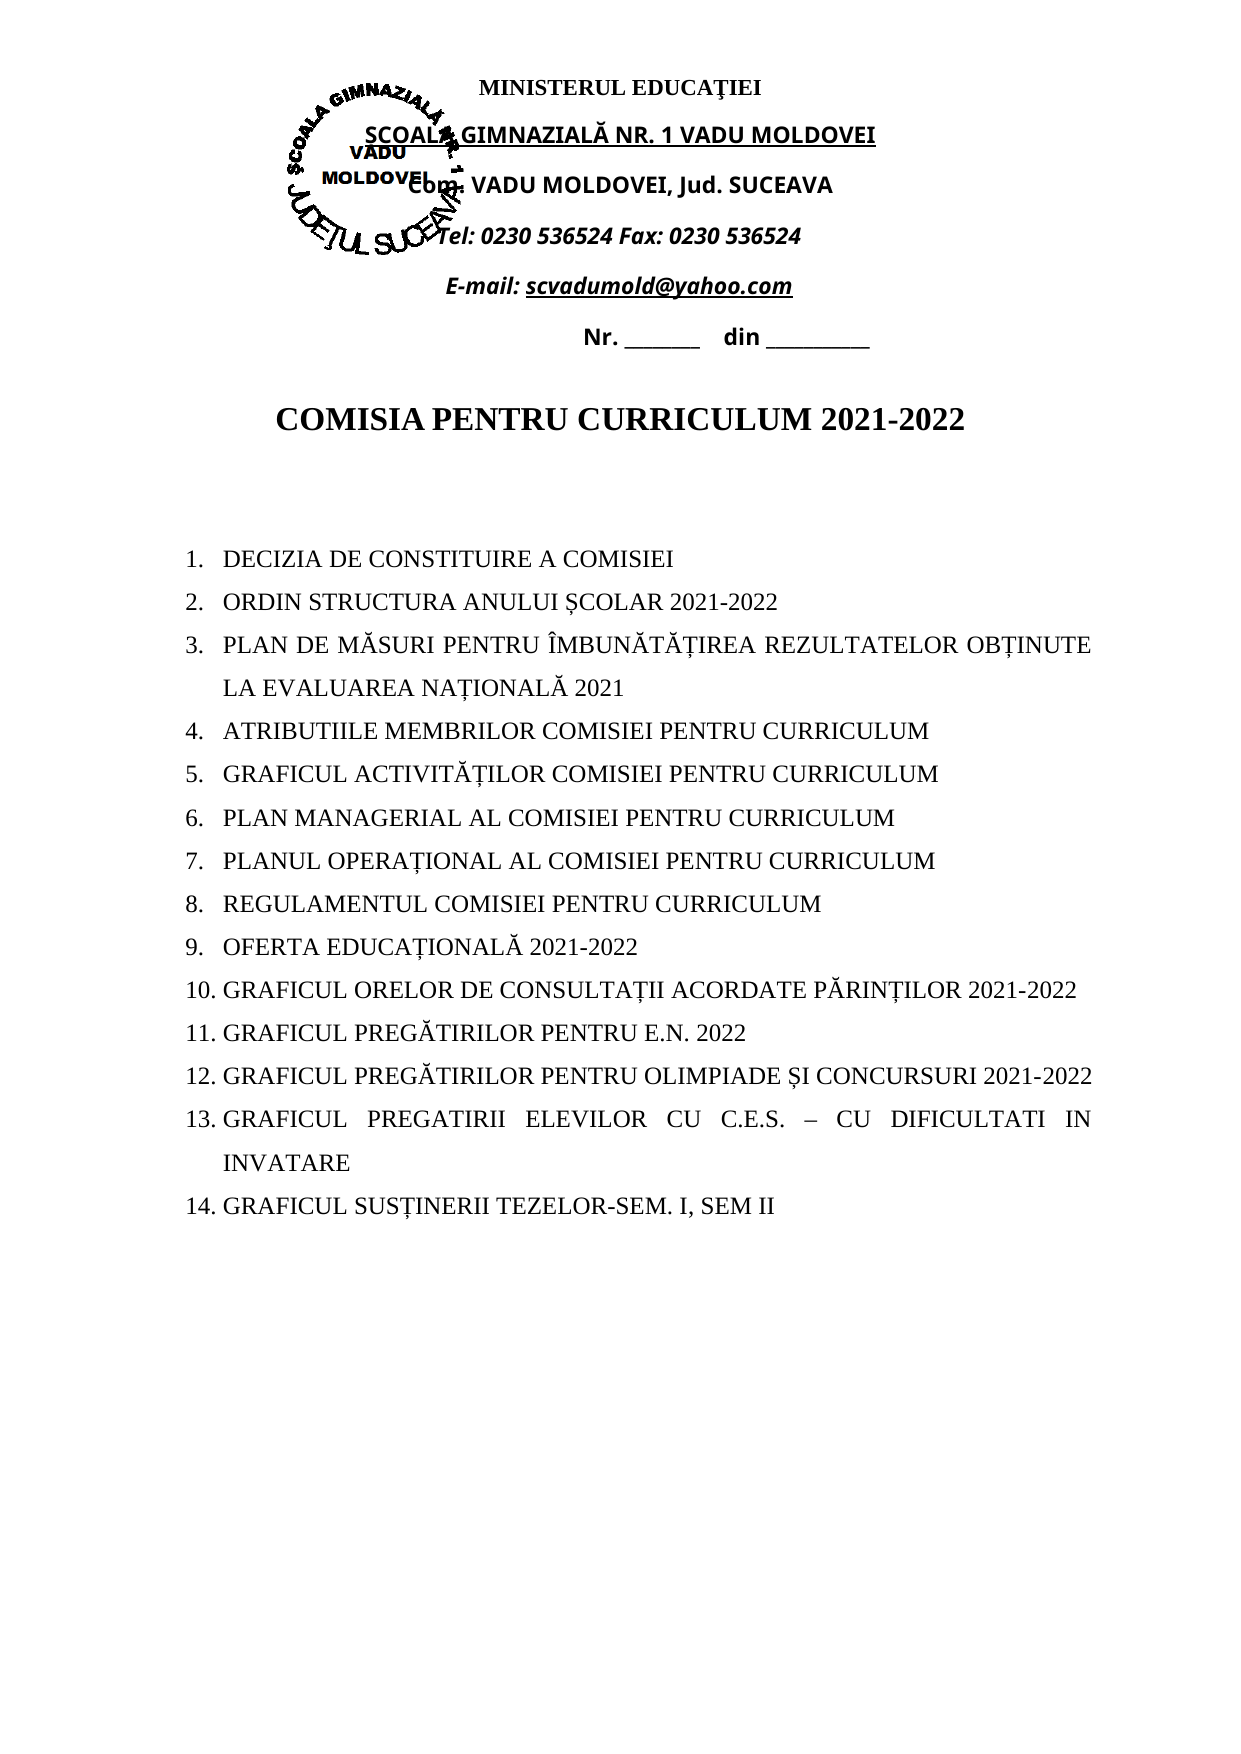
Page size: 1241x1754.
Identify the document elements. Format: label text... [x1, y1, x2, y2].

list PLAN DE MĂSURI PENTRU ÎMBUNĂTĂȚIREA REZULTATELOR OBȚINUTE LA EVALUAREA NAȚIONALĂ 2021 [185, 630, 1093, 702]
list GRAFICUL ORELOR DE CONSULTAȚII ACORDATE PĂRINȚILOR 2021-2022 [185, 975, 1093, 1004]
list GRAFICUL SUSȚINERII TEZELOR-SEM. I, SEM II [185, 1191, 1093, 1219]
picture [271, 73, 492, 270]
list PLAN MANAGERIAL AL COMISIEI PENTRU CURRICULUM [185, 803, 1093, 831]
list GRAFICUL PREGATIRII ELEVILOR CU C.E.S. – CU DIFICULTATI IN INVATARE [185, 1104, 1093, 1176]
list ORDIN STRUCTURA ANULUI ȘCOLAR 2021-2022 [185, 587, 1093, 616]
list DECIZIA DE CONSTITUIRE A COMISIEI [185, 544, 1093, 573]
list GRAFICUL ACTIVITĂȚILOR COMISIEI PENTRU CURRICULUM [185, 759, 1093, 788]
list GRAFICUL PREGĂTIRILOR PENTRU OLIMPIADE ȘI CONCURSURI 2021-2022 [185, 1061, 1093, 1090]
list ATRIBUTIILE MEMBRILOR COMISIEI PENTRU CURRICULUM [185, 716, 1093, 745]
list PLANUL OPERAȚIONAL AL COMISIEI PENTRU CURRICULUM [185, 846, 1093, 874]
list GRAFICUL PREGĂTIRILOR PENTRU E.N. 2022 [185, 1018, 1093, 1047]
picture [484, 230, 489, 241]
list REGULAMENTUL COMISIEI PENTRU CURRICULUM [185, 889, 1093, 918]
list OFERTA EDUCAȚIONALĂ 2021-2022 [185, 932, 1093, 961]
text COMISIA PENTRU CURRICULUM 2021-2022 [148, 399, 1093, 437]
